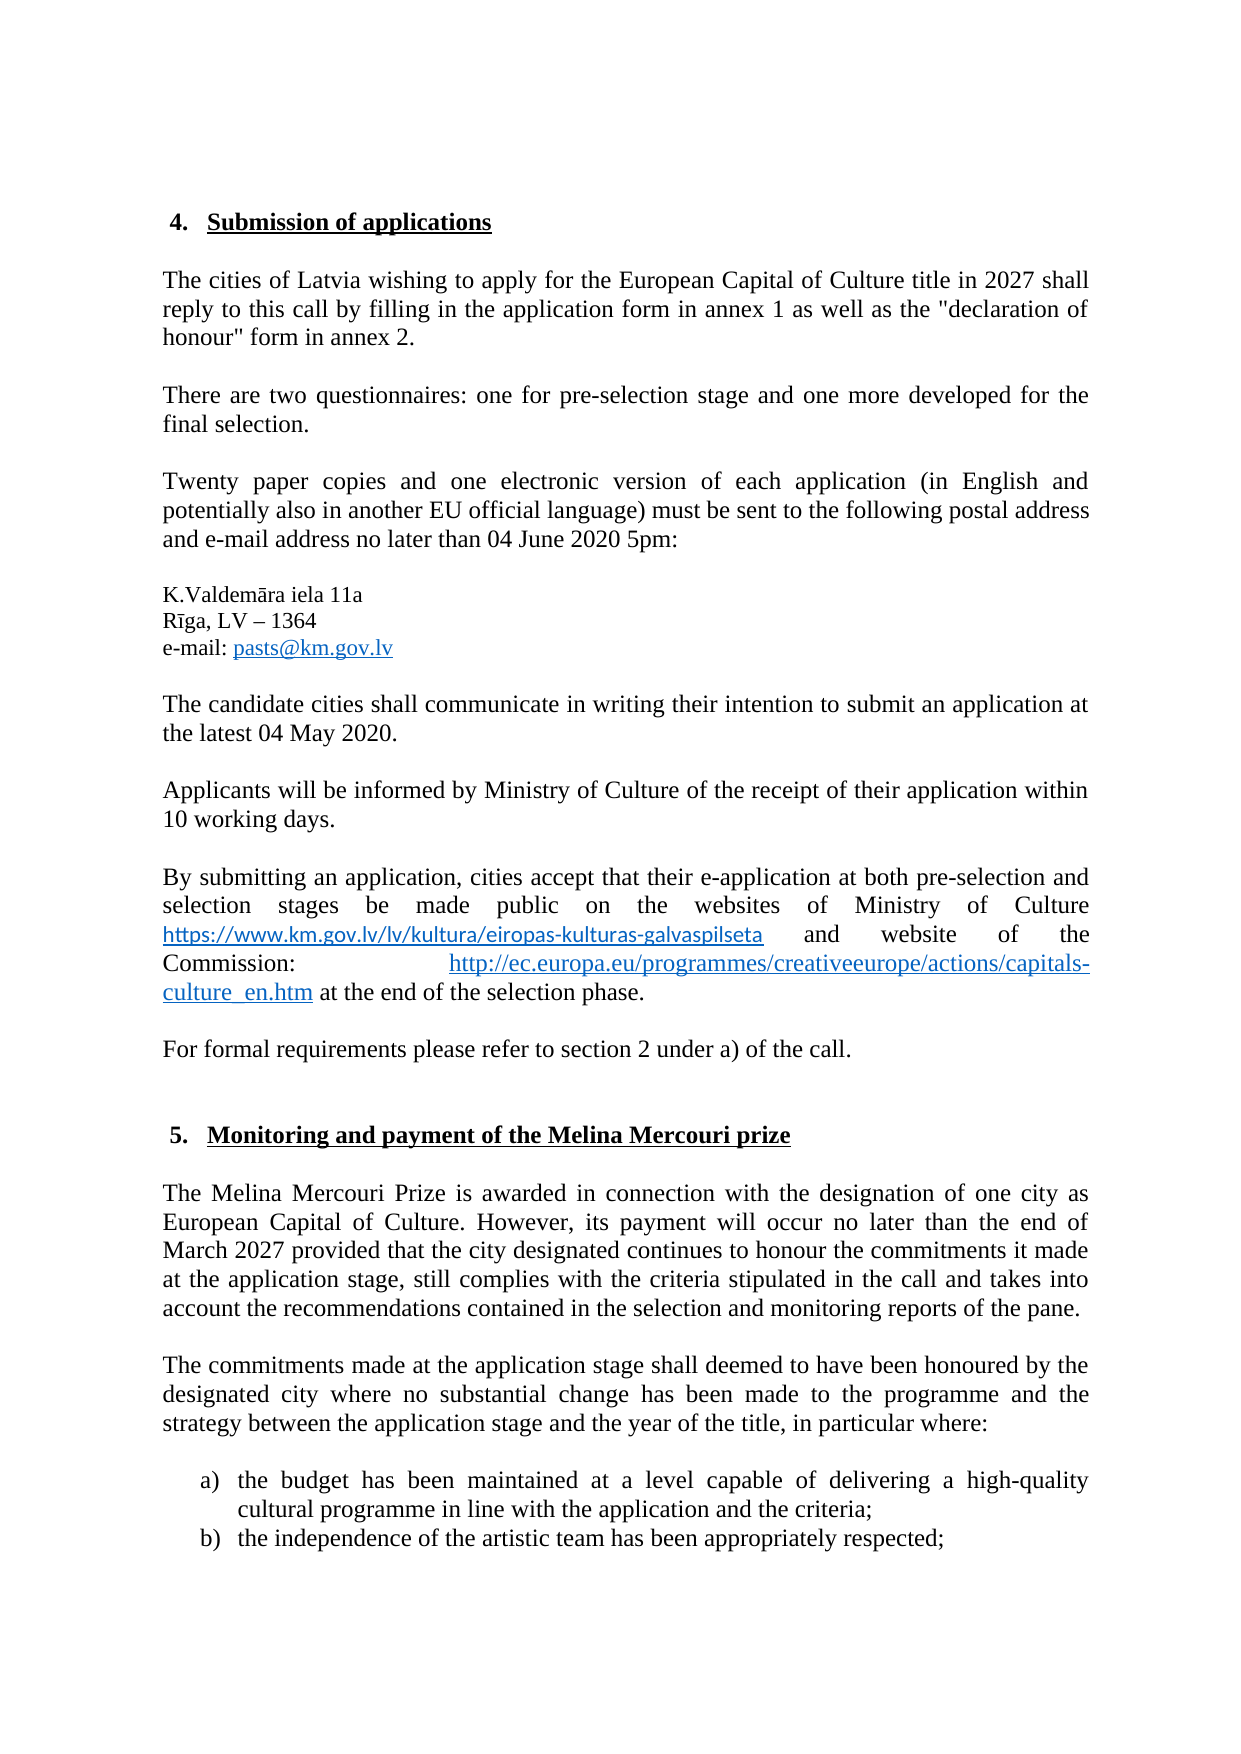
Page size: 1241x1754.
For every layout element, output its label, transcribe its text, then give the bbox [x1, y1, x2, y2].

text Rīga, LV – 1364 [162, 608, 1090, 634]
text Applicants will be informed by Ministry of Culture of the receipt of their application within 10 working days. [162, 775, 1090, 833]
text Twenty paper copies and one electronic version of each application (in English and potentially also in another EU official language) must be sent to the following postal address and e-mail address no later than 04 June 2020 5pm: [162, 466, 1090, 552]
text The commitments made at the application stage shall deemed to have been honoured by the designated city where no substantial change has been made to the programme and the strategy between the application stage and the year of the title, in particular where: [162, 1351, 1090, 1437]
text K.Valdemāra iela 11a [162, 581, 1090, 608]
text The cities of Latvia wishing to apply for the European Capital of Culture title in 2027 shall reply to this call by filling in the application form in annex 1 as well as the "declaration of honour" form in annex 2. [162, 265, 1090, 351]
list the budget has been maintained at a level capable of delivering a high-quality cultural programme in line with the application and the criteria; [200, 1466, 1090, 1523]
text By submitting an application, cities accept that their e-application at both pre-selection and selection stages be made public on the websites of Ministry of Culture https://www.km.gov.lv/lv/kultura/eiropas-kulturas-galvaspilseta and website of the Commission: http://ec.europa.eu/programmes/creativeeurope/actions/capitals-culture_en.htm at the end of the selection phase. [162, 862, 1090, 1006]
text The Melina Mercouri Prize is awarded in connection with the designation of one city as European Capital of Culture. However, its payment will occur no later than the end of March 2027 provided that the city designated continues to honour the commitments it made at the application stage, still complies with the criteria stipulated in the call and takes into account the recommendations contained in the selection and monitoring reports of the pane. [162, 1178, 1090, 1322]
list Submission of applications [169, 207, 1090, 236]
text The candidate cities shall communicate in writing their intention to submit an application at the latest 04 May 2020. [162, 689, 1090, 747]
text For formal requirements please refer to section 2 under a) of the call. [162, 1034, 1090, 1063]
list Monitoring and payment of the Melina Mercouri prize [169, 1121, 1090, 1149]
text There are two questionnaires: one for pre-selection stage and one more developed for the final selection. [162, 380, 1090, 437]
list the independence of the artistic team has been appropriately respected; [200, 1523, 1090, 1552]
text e-mail: pasts@km.gov.lv [162, 634, 1090, 660]
